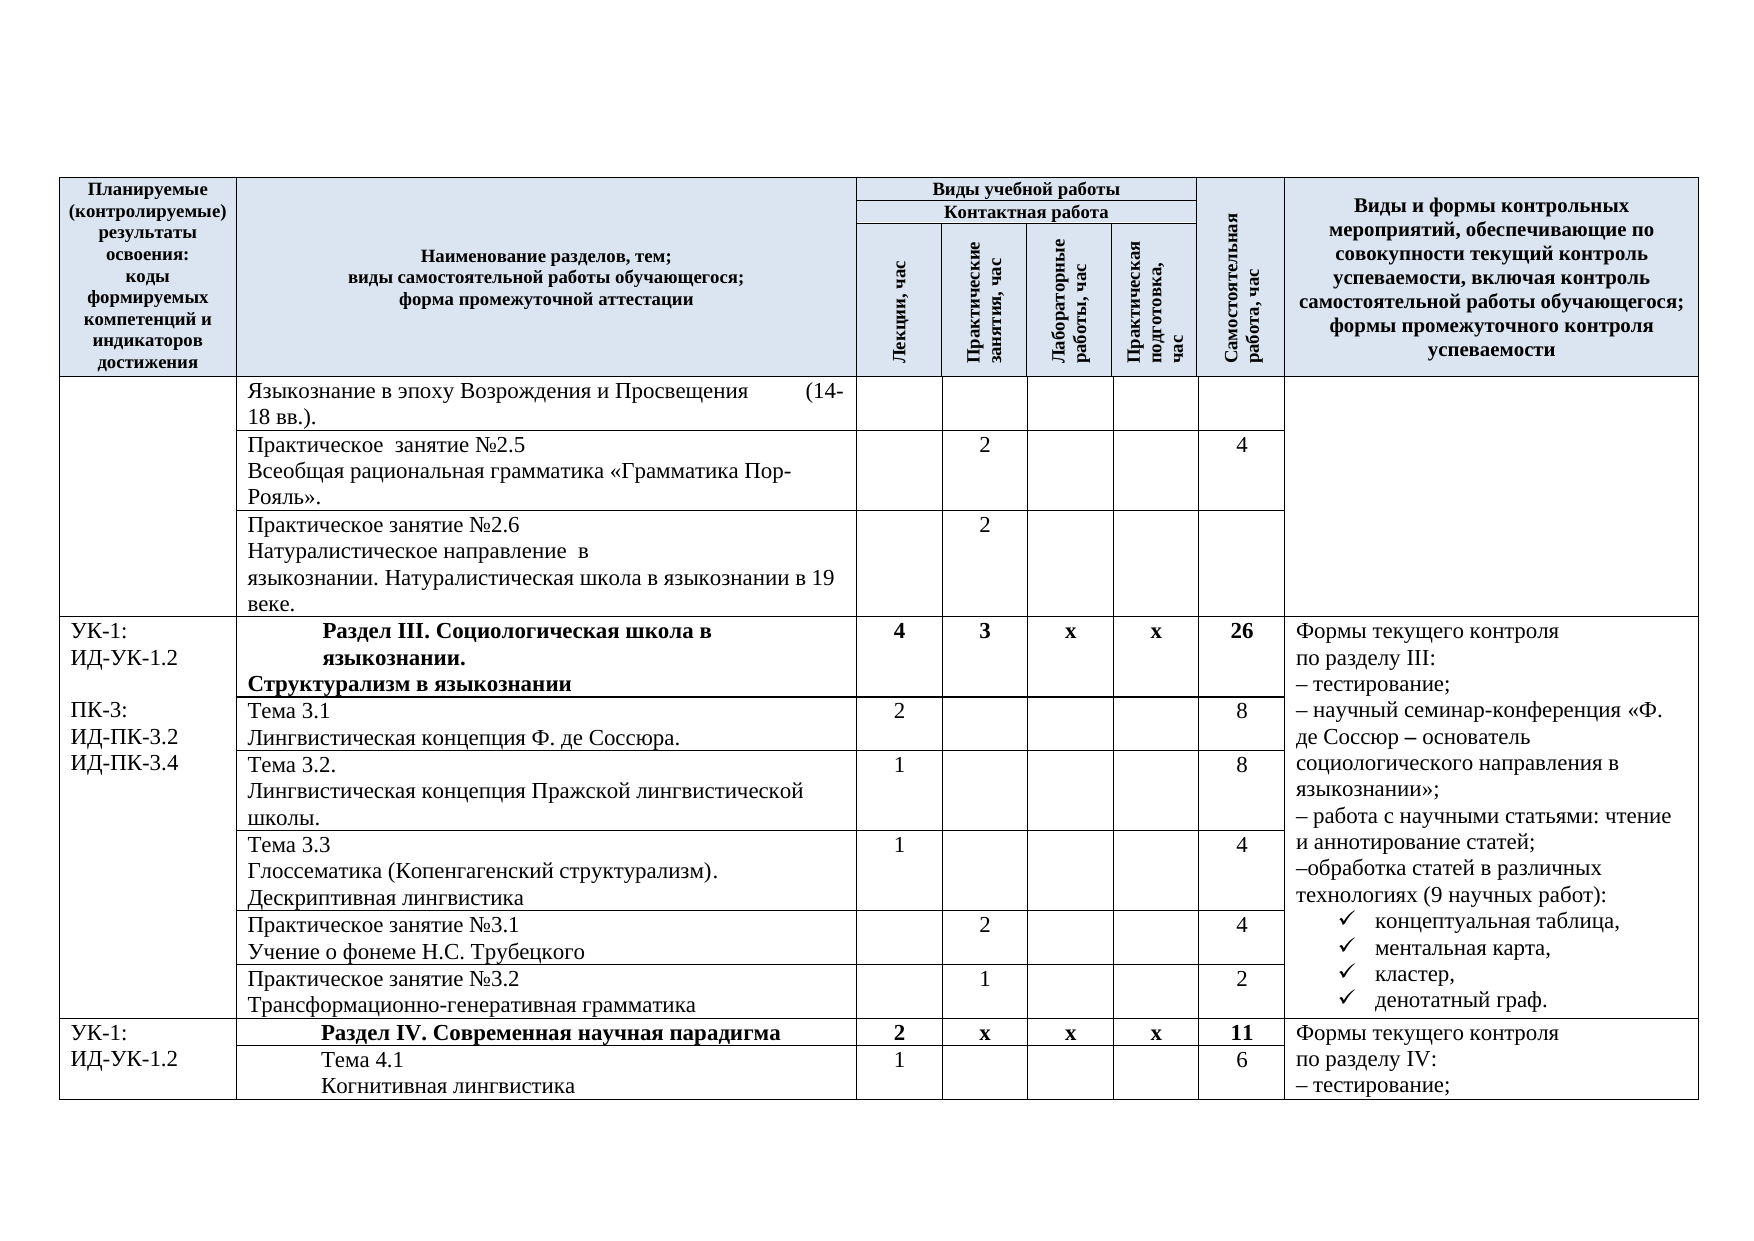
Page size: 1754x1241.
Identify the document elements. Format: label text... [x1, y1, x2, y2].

table_cell Практическая подготовка, час [1112, 224, 1196, 376]
table_cell Тема 3.2. Лингвистическая концепция Пражской лингвистической школы. [237, 751, 856, 830]
table_cell [1114, 377, 1198, 430]
table_cell 2 [943, 911, 1027, 964]
table_cell [1028, 1046, 1113, 1099]
table_cell Контактная работа [857, 201, 1196, 222]
table_cell [943, 1046, 1027, 1099]
table_cell Практические занятия, час [942, 224, 1026, 376]
table_cell [857, 431, 942, 510]
table_cell [857, 965, 942, 1018]
table_header Планируемые (контролируемые) результаты освоения: коды формируемых компетенций и индикаторов достижения компетенций [60, 178, 236, 376]
table_cell Практическое занятие №3.2 Трансформационно-генеративная грамматика [237, 965, 856, 1018]
table_cell [1199, 511, 1284, 616]
table_header Виды и формы контрольных мероприятий, обеспечивающие по совокупности текущий контроль успеваемости, включая контроль самостоятельной работы обучающегося; формы промежуточного контроля успеваемости [1285, 178, 1698, 376]
table_cell [1114, 1046, 1198, 1099]
table_cell [1114, 831, 1198, 910]
table_cell 1 [857, 751, 942, 830]
table_cell 4 [1199, 431, 1284, 510]
table_cell Практическое занятие №3.1 Учение о фонеме Н.С. Трубецкого [237, 911, 856, 964]
table_cell [857, 377, 942, 430]
table_cell Практическое занятие №2.6 Натуралистическое направление в языкознании. Натуралистическая школа в языкознании в 19 веке. [237, 511, 856, 616]
table_cell Практическое занятие №2.5 Всеобщая рациональная грамматика «Грамматика Пор-Рояль». [237, 431, 856, 510]
table_cell Формы текущего контроля по разделу III: – тестирование; – научный семинар-конференция «Ф. де Соссюр – основатель социологического направления в языкознании»; – работа с научными статьями: чтение и аннотирование статей; –обработка статей в различных технологиях (9 научных работ): концептуальная таблица, ментальная карта, кластер, денотатный граф. [1285, 617, 1698, 1018]
table_cell [1028, 751, 1113, 830]
table_cell Раздел IV. Современная научная парадигма [237, 1019, 856, 1045]
table_cell 4 [1199, 911, 1284, 964]
table_cell [1114, 698, 1198, 750]
table_cell 3 [943, 617, 1027, 696]
table_cell 2 [857, 1019, 942, 1045]
table_cell 1 [943, 377, 1027, 430]
table_header Самостоятельная работа, час [1197, 178, 1284, 376]
table_cell Тема 3.3 Глоссематика (Копенгагенский структурализм). Дескриптивная лингвистика [237, 831, 856, 910]
table_cell х [1114, 617, 1198, 696]
table_cell 2 [857, 698, 942, 750]
table_cell 2 [1199, 965, 1284, 1018]
table_cell Формы текущего контроля по разделу IV: – тестирование; – научный семинар-конференция «Эволюция лингвистических идей во второй половине XX века (опыт парадигмального анализа)»; – подготовка и презентация лекционного контента; – составление теста по материалу подготовленной студентом лекции; – работа с научными статьями: чтение и аннотирование статей; –обработка статей в различных технологиях (4 научных работы): концептуальная таблица, ментальная карта, кластер, денотатный граф. [1285, 1019, 1698, 1099]
table_cell Лекции, час [857, 224, 941, 376]
table_cell Лабораторные работы, час [1027, 224, 1111, 376]
table_cell Практическое занятие № 2.4 Языкознание в эпоху Возрождения и Просвещения (14-18 вв.). [237, 377, 856, 430]
table_header Виды учебной работы [857, 178, 1196, 200]
table_cell [1114, 511, 1198, 616]
table_cell х [943, 1019, 1027, 1045]
table_cell [1028, 377, 1113, 430]
table_header Наименование разделов, тем; виды самостоятельной работы обучающегося; форма промежуточной аттестации [237, 178, 856, 376]
table_cell 11 [1199, 1019, 1284, 1045]
table_cell [1199, 377, 1284, 430]
table_cell [943, 831, 1027, 910]
table_cell [1114, 751, 1198, 830]
table_cell [1028, 698, 1113, 750]
table_cell Тема 3.1 Лингвистическая концепция Ф. де Соссюра. [237, 698, 856, 750]
table_cell [1028, 831, 1113, 910]
table_cell [943, 751, 1027, 830]
table_cell 2 [943, 431, 1027, 510]
table_cell х [1028, 617, 1113, 696]
table_cell 1 [857, 831, 942, 910]
table_cell х [1114, 1019, 1198, 1045]
table_cell 1 [857, 1046, 942, 1099]
table_cell УК-1: ИД-УК-1.2 ПК-1: ИД-ПК-1.4 ПК-3: ИД-ПК-3.4 [60, 1019, 236, 1099]
table_cell 8 [1199, 751, 1284, 830]
table_cell [943, 698, 1027, 750]
table_cell 6 [1199, 1046, 1284, 1099]
table_cell [1028, 965, 1113, 1018]
table_cell [857, 911, 942, 964]
table_cell 8 [1199, 698, 1284, 750]
table_cell 1 [943, 965, 1027, 1018]
table_cell [857, 511, 942, 616]
table_cell 4 [857, 617, 942, 696]
table_cell Тема 4.1 Когнитивная лингвистика [237, 1046, 856, 1099]
table_cell Раздел III. Социологическая школа в языкознании. Структурализм в языкознании [237, 617, 856, 696]
table_cell [1114, 911, 1198, 964]
table_cell [1114, 431, 1198, 510]
table_cell 4 [1199, 831, 1284, 910]
table_cell [1028, 911, 1113, 964]
table_cell [1114, 965, 1198, 1018]
table_cell [1028, 431, 1113, 510]
table_cell УК-1: ИД-УК-1.2 ПК-3: ИД-ПК-3.2 ИД-ПК-3.4 [60, 617, 236, 1018]
table_cell 2 [943, 511, 1027, 616]
table_cell [1028, 511, 1113, 616]
table_cell х [1028, 1019, 1113, 1045]
table_cell 26 [1199, 617, 1284, 696]
